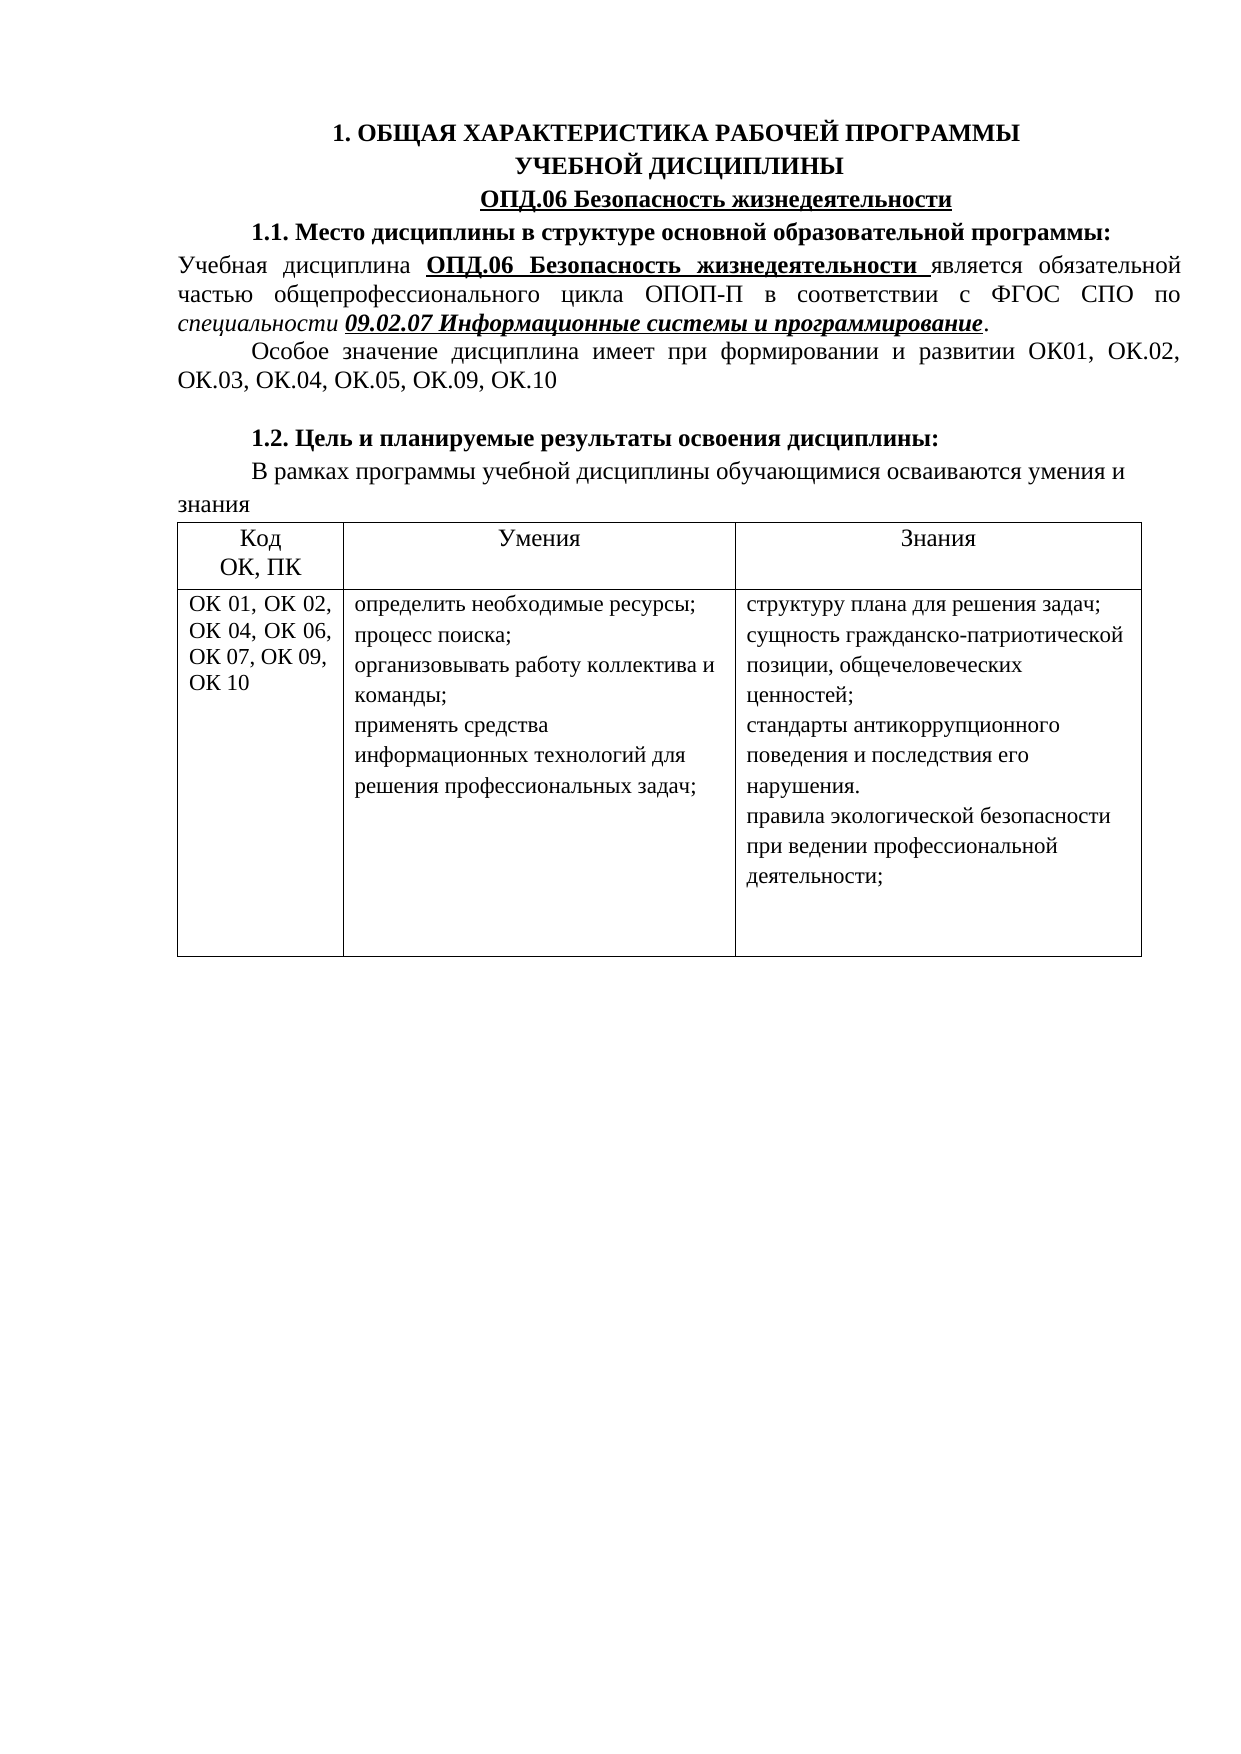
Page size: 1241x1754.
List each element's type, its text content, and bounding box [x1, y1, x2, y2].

text ОПД.06 Безопасность жизнедеятельности [177, 184, 1181, 213]
table_cell структуру плана для решения задач; сущность гражданско-патриотической позиции, общечеловеческих ценностей; стандарты антикоррупционного поведения и последствия его нарушения. правила экологической безопасности при ведении профессиональной деятельности; [736, 590, 1141, 956]
table_header Умения [344, 523, 735, 589]
text 1.1. Место дисциплины в структуре основной образовательной программы: [177, 217, 1181, 246]
table_header Код ОК, ПК [178, 523, 343, 589]
table_cell ОК 01, ОК 02, ОК 04, ОК 06, ОК 07, ОК 09, ОК 10 [178, 590, 343, 956]
text Особое значение дисциплина имеет при формировании и развитии ОК01, ОК.02, ОК.03, ОК.04, ОК.05, ОК.09, ОК.10 [177, 336, 1181, 394]
text 1.2. Цель и планируемые результаты освоения дисциплины: [177, 423, 1181, 451]
text Учебная дисциплина ОПД.06 Безопасность жизнедеятельности является обязательной частью общепрофессионального цикла ОПОП-П в соответствии с ФГОС СПО по специальности 09.02.07 Информационные системы и программирование. [177, 250, 1181, 336]
text 1. ОБЩАЯ ХАРАКТЕРИСТИКА РАБОЧЕЙ ПРОГРАММЫ УЧЕБНОЙ ДИСЦИПЛИНЫ [177, 118, 1181, 180]
table_header Знания [736, 523, 1141, 589]
text В рамках программы учебной дисциплины обучающимися осваиваются умения и знания [177, 456, 1181, 517]
table_cell определить необходимые ресурсы; процесс поиска; организовывать работу коллектива и команды; применять средства информационных технологий для решения профессиональных задач; [344, 590, 735, 956]
